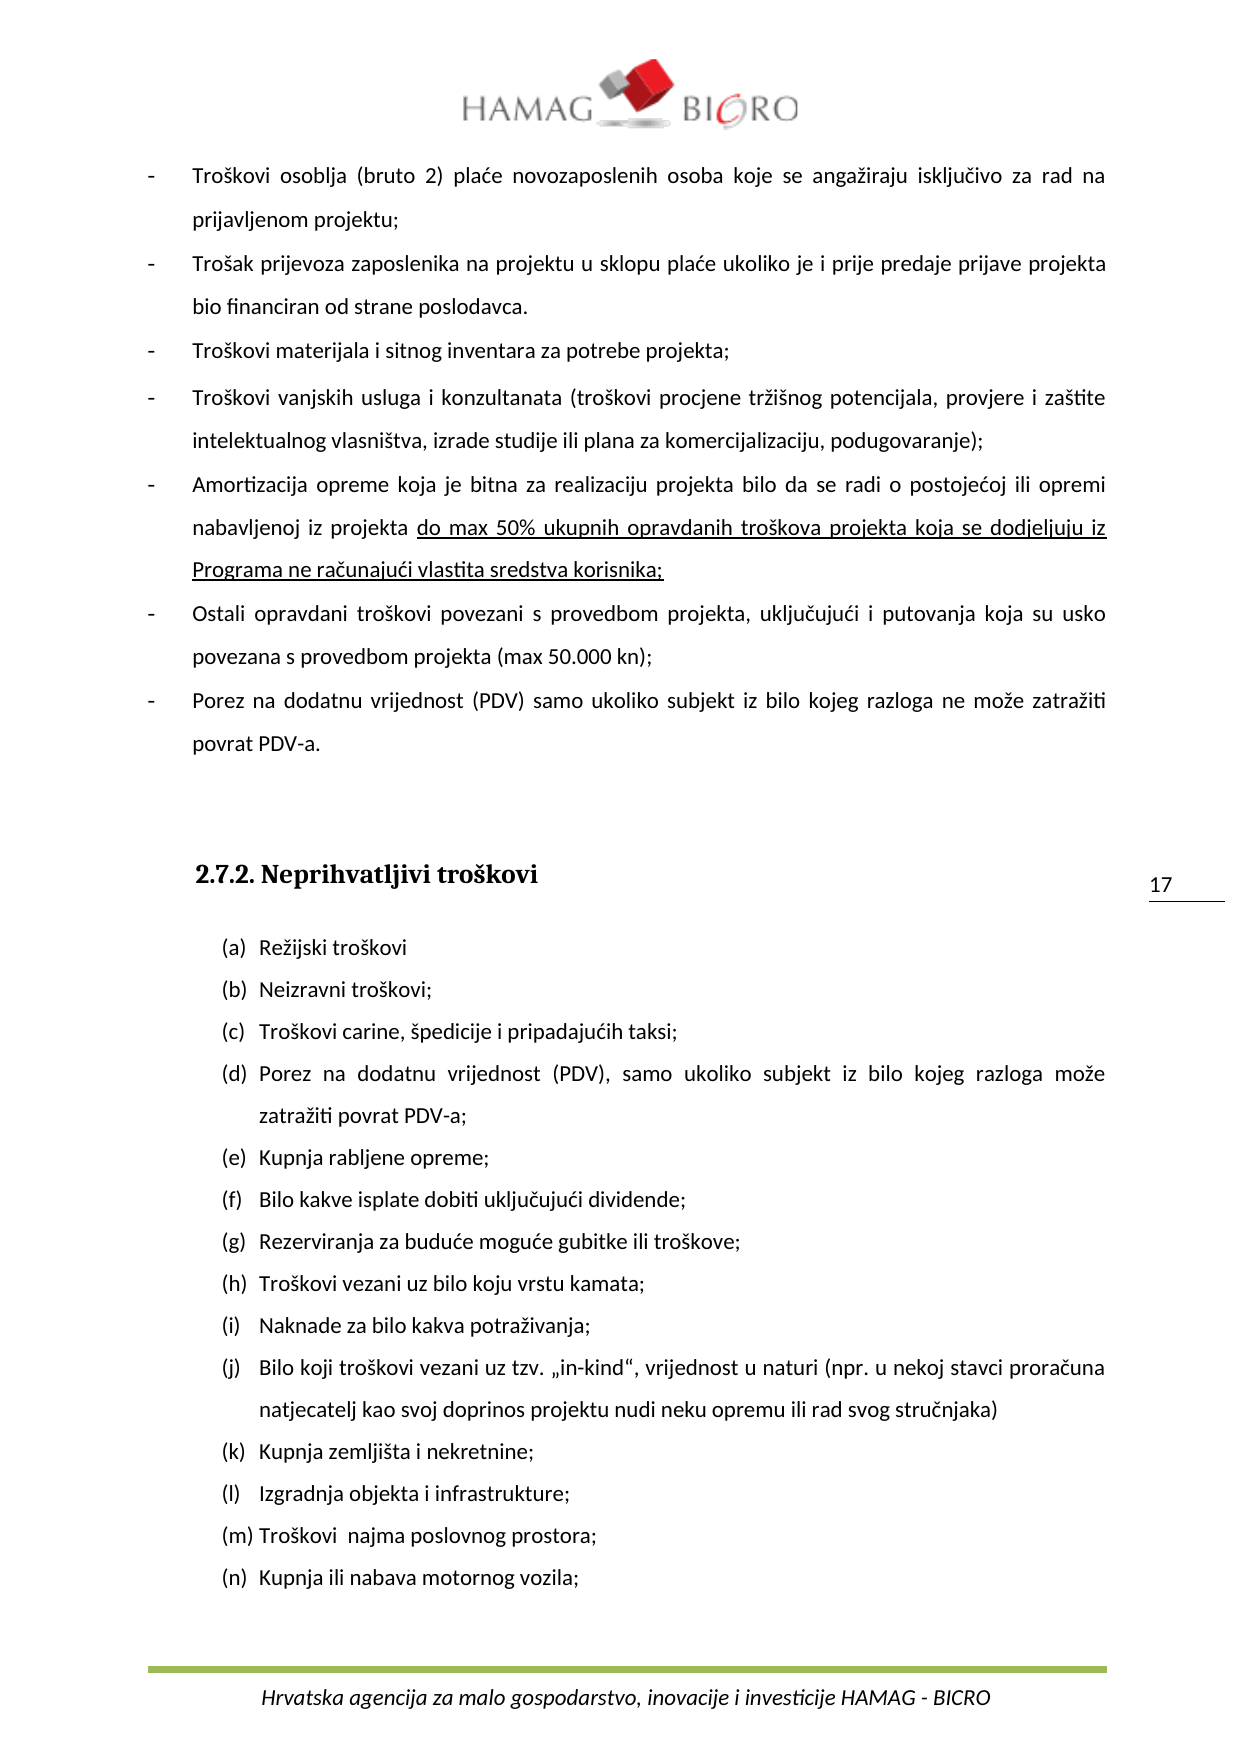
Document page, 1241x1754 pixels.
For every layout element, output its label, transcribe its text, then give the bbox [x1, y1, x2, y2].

list Troškovi vezani uz bilo koju vrstu kamata; [221, 1269, 1107, 1297]
list Troškovi osoblja (bruto 2) plaće novozaposlenih osoba koje se angažiraju isključivo za rad na prijavljenom projektu; [148, 159, 1107, 233]
list Troškovi carine, špedicije i pripadajućih taksi; [221, 1017, 1107, 1045]
list Bilo koji troškovi vezani uz tzv. „in-kind“, vrijednost u naturi (npr. u nekoj stavci proračuna natjecatelj kao svoj doprinos projektu nudi neku opremu ili rad svog stručnjaka) [221, 1353, 1107, 1423]
list Bilo kakve isplate dobiti uključujući dividende; [221, 1185, 1107, 1213]
list Režijski troškovi [221, 933, 1107, 961]
list Neizravni troškovi; [221, 975, 1107, 1003]
list Amortizacija opreme koja je bitna za realizaciju projekta bilo da se radi o postojećoj ili opremi nabavljenoj iz projekta do max 50% ukupnih opravdanih troškova projekta koja se dodjeljuju iz Programa ne računajući vlastita sredstva korisnika; [148, 468, 1107, 583]
list Ostali opravdani troškovi povezani s provedbom projekta, uključujući i putovanja koja su usko povezana s provedbom projekta (max 50.000 kn); [148, 597, 1107, 670]
list Troškovi vanjskih usluga i konzultanata (troškovi procjene tržišnog potencijala, provjere i zaštite intelektualnog vlasništva, izrade studije ili plana za komercijalizaciju, podugovaranje); [148, 381, 1107, 454]
list Troškovi materijala i sitnog inventara za potrebe projekta; [148, 334, 1107, 365]
list Kupnja ili nabava motornog vozila; [221, 1563, 1107, 1591]
list Rezerviranja za buduće moguće gubitke ili troškove; [221, 1227, 1107, 1255]
list Kupnja rabljene opreme; [221, 1143, 1107, 1171]
list Naknade za bilo kakva potraživanja; [221, 1311, 1107, 1339]
list Izgradnja objekta i infrastrukture; [221, 1479, 1107, 1507]
picture [463, 59, 798, 130]
list Troškovi najma poslovnog prostora; [221, 1521, 1107, 1549]
list Porez na dodatnu vrijednost (PDV) samo ukoliko subjekt iz bilo kojeg razloga ne može zatražiti povrat PDV-a. [148, 684, 1107, 757]
list Trošak prijevoza zaposlenika na projektu u sklopu plaće ukoliko je i prije predaje prijave projekta bio financiran od strane poslodavca. [148, 247, 1107, 320]
list Kupnja zemljišta i nekretnine; [221, 1437, 1107, 1465]
subtitle 2.7.2. Neprihvatljivi troškovi [148, 859, 1107, 890]
list Porez na dodatnu vrijednost (PDV), samo ukoliko subjekt iz bilo kojeg razloga može zatražiti povrat PDV-a; [221, 1059, 1107, 1129]
